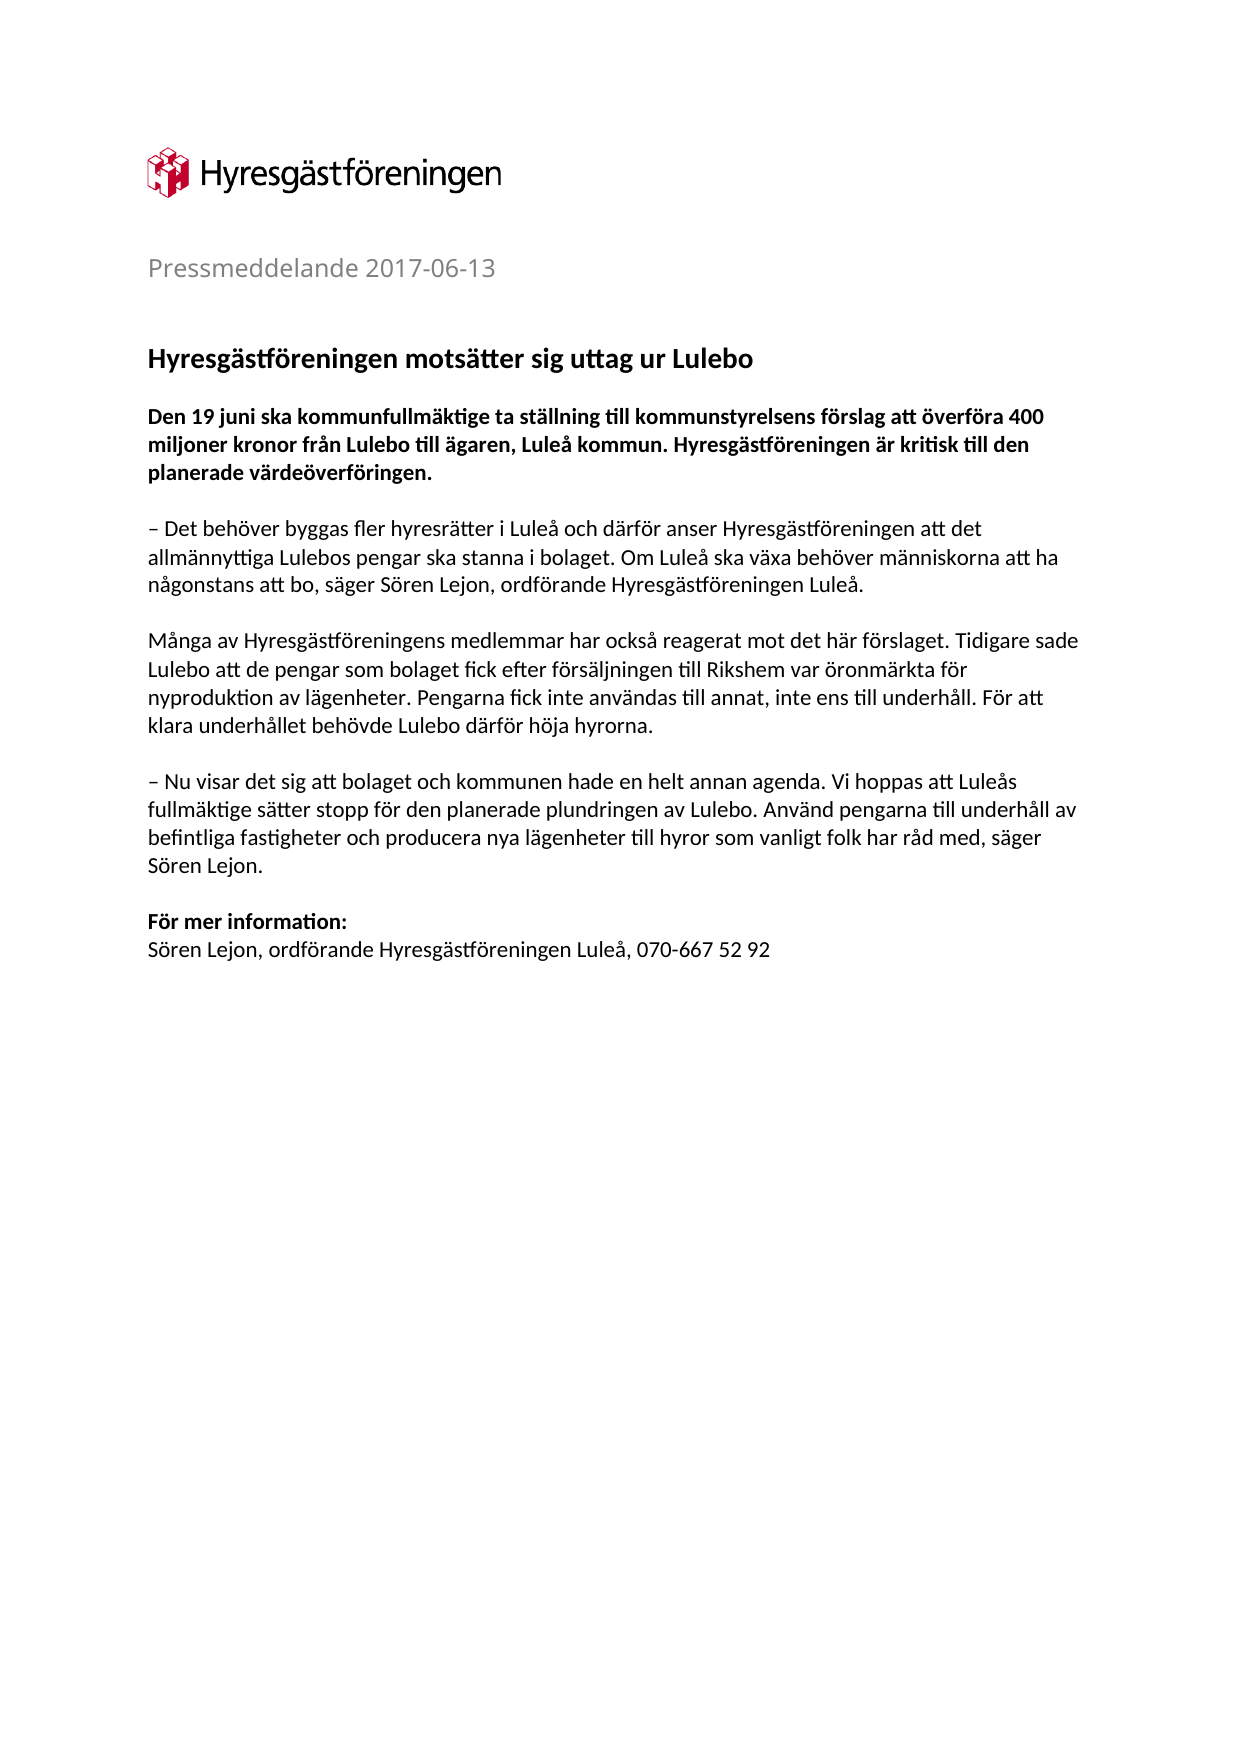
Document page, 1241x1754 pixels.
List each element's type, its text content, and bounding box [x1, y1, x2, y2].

text – Det behöver byggas fler hyresrätter i Luleå och därför anser Hyresgästföreningen att det allmännyttiga Lulebos pengar ska stanna i bolaget. Om Luleå ska växa behöver människorna att ha någonstans att bo, säger Sören Lejon, ordförande Hyresgästföreningen Luleå. [148, 514, 1092, 599]
text Sören Lejon, ordförande Hyresgästföreningen Luleå, 070-667 52 92 [148, 935, 1092, 963]
text Många av Hyresgästföreningens medlemmar har också reagerat mot det här förslaget. Tidigare sade Lulebo att de pengar som bolaget fick efter försäljningen till Rikshem var öronmärkta för nyproduktion av lägenheter. Pengarna fick inte användas till annat, inte ens till underhåll. För att klara underhållet behövde Lulebo därför höja hyrorna. [148, 627, 1092, 739]
text Pressmeddelande 2017-06-13 [148, 250, 1092, 284]
text Hyresgästföreningen motsätter sig uttag ur Lulebo [148, 341, 1092, 376]
text För mer information: [148, 907, 1092, 935]
text Den 19 juni ska kommunfullmäktige ta ställning till kommunstyrelsens förslag att överföra 400 miljoner kronor från Lulebo till ägaren, Luleå kommun. Hyresgästföreningen är kritisk till den planerade värdeöverföringen. [148, 402, 1092, 487]
picture [147, 147, 501, 198]
text – Nu visar det sig att bolaget och kommunen hade en helt annan agenda. Vi hoppas att Luleås fullmäktige sätter stopp för den planerade plundringen av Lulebo. Använd pengarna till underhåll av befintliga fastigheter och producera nya lägenheter till hyror som vanligt folk har råd med, säger Sören Lejon. [148, 767, 1092, 879]
